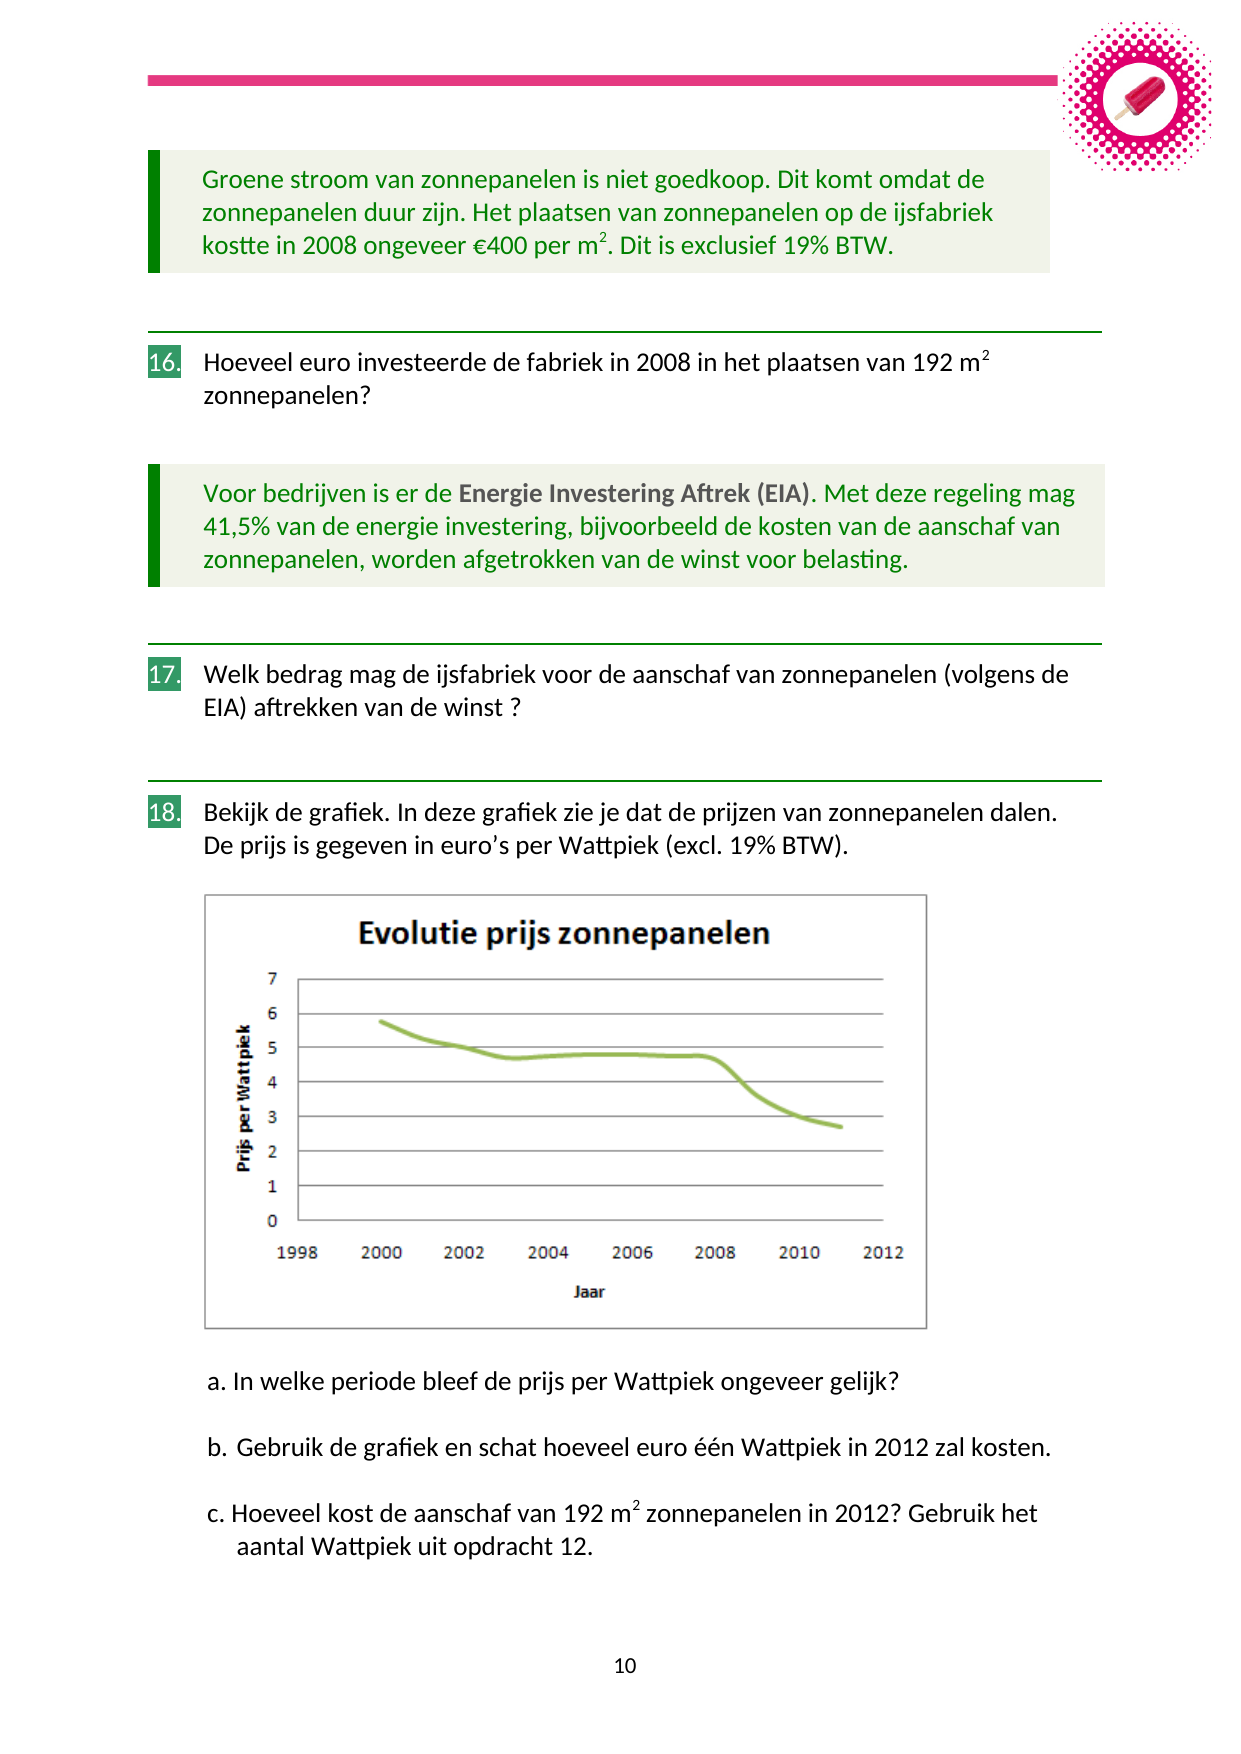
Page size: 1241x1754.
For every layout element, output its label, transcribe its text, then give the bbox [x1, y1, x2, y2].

picture [203, 893, 929, 1331]
picture [147, 18, 1212, 173]
table_header [136, 658, 192, 723]
table_header [160, 464, 192, 587]
table_header Voor bedrijven is er de Energie Investering Aftrek (EIA). Met deze regeling mag 41,5% van de energie investering, bijvoorbeeld de kosten van de aanschaf van zonnepanelen, worden afgetrokken van de winst voor belasting. [192, 464, 1105, 587]
table_header Bekijk de grafiek. In deze grafiek zie je dat de prijzen van zonnepanelen dalen. De prijs is gegeven in euro’s per Wattpiek (excl. 19% BTW). a. In welke periode bleef de prijs per Wattpiek ongeveer gelijk? b. Gebruik de grafiek en schat hoeveel euro één Wattpiek in 2012 zal kosten. c. Hoeveel kost de aanschaf van 192 m2 zonnepanelen in 2012? Gebruik het aantal Wattpiek uit opdracht 12. [192, 795, 1106, 1562]
table_header Welk bedrag mag de ijsfabriek voor de aanschaf van zonnepanelen (volgens de EIA) aftrekken van de winst ? [192, 658, 1106, 723]
table_header [160, 150, 191, 273]
table_header Groene stroom van zonnepanelen is niet goedkoop. Dit komt omdat de zonnepanelen duur zijn. Het plaatsen van zonnepanelen op de ijsfabriek kostte in 2008 ongeveer €400 per m2. Dit is exclusief 19% BTW. [191, 150, 1050, 273]
table_header [136, 795, 192, 1562]
table_header [136, 345, 192, 411]
table_header Hoeveel euro investeerde de fabriek in 2008 in het plaatsen van 192 m2 zonnepanelen? [192, 345, 1106, 411]
